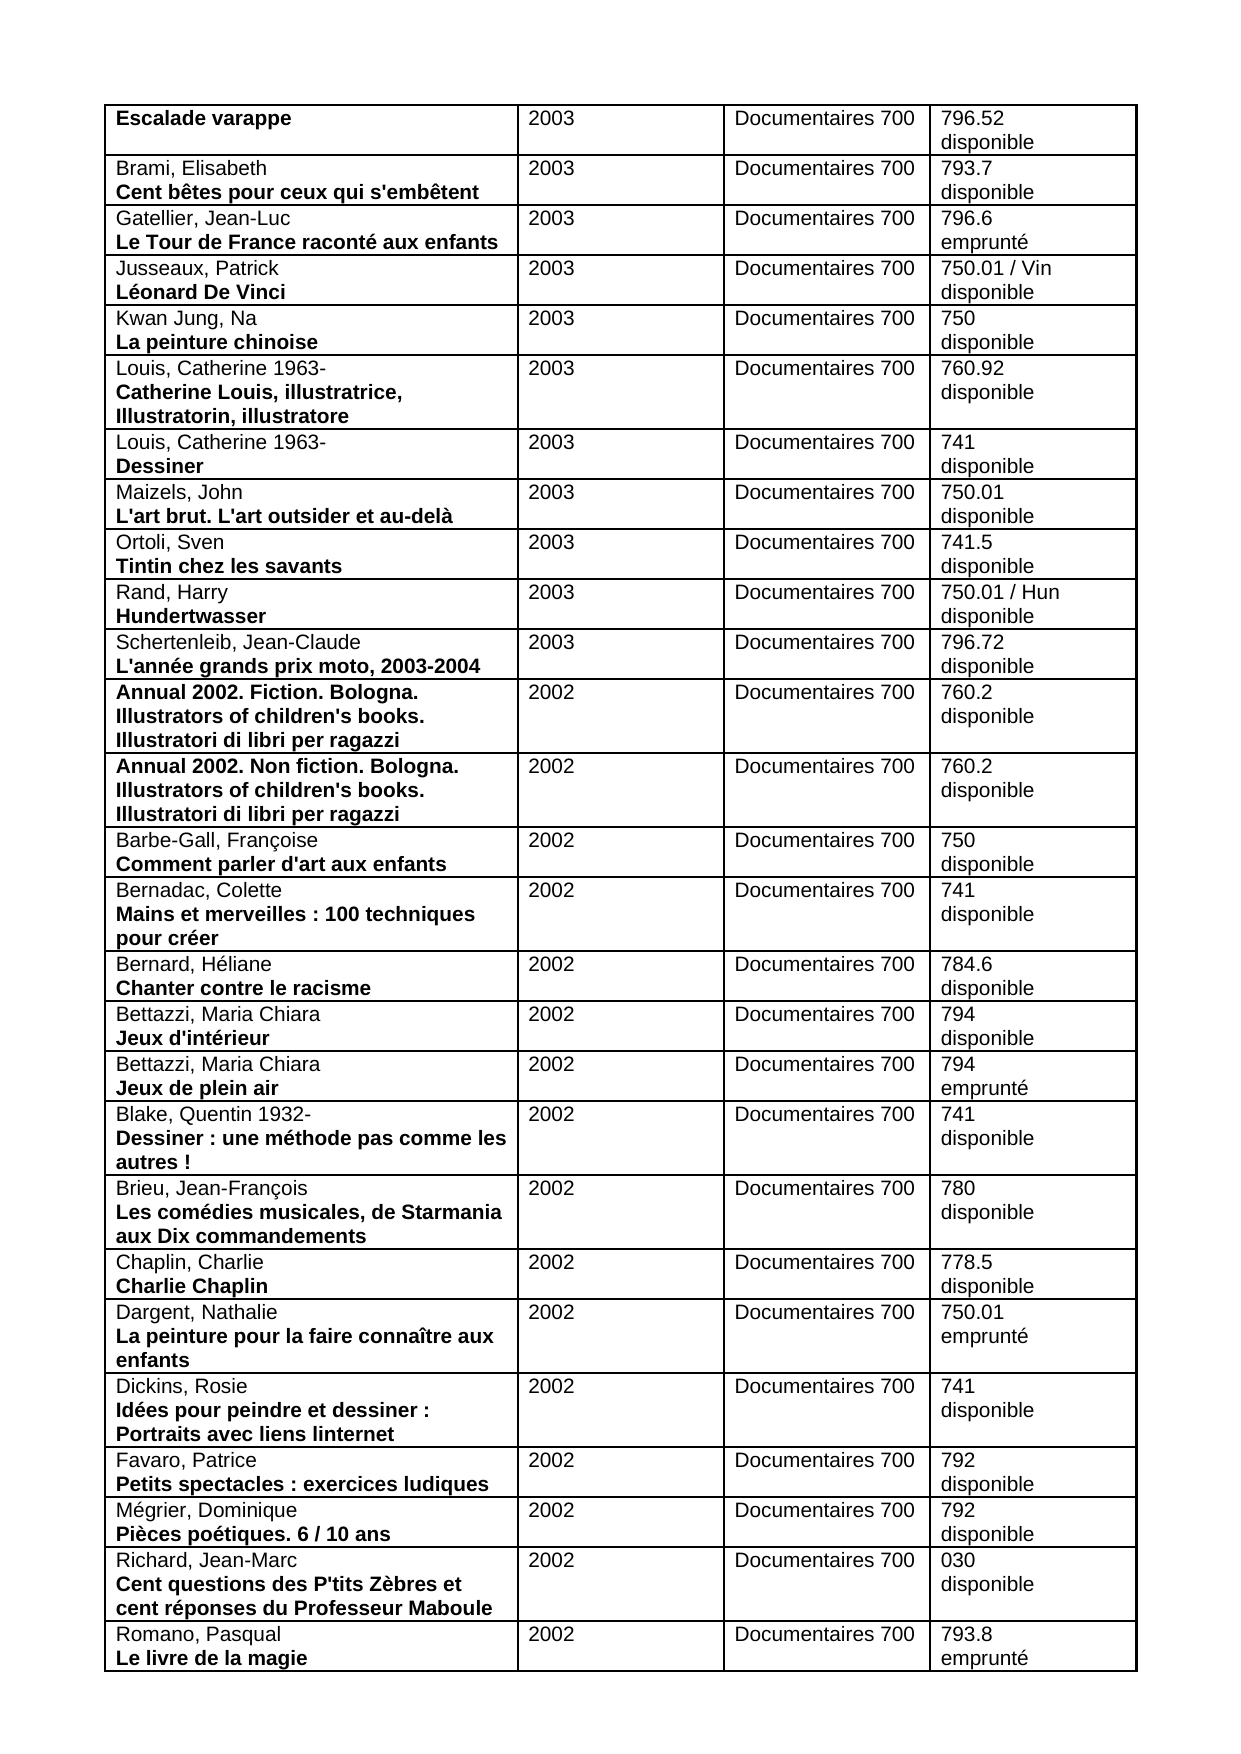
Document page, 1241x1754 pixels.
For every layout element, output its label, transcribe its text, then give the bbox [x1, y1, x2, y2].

table_cell Documentaires 700 [725, 1176, 929, 1248]
table_cell Bettazzi, Maria Chiara Jeux d'intérieur [106, 1002, 517, 1050]
table_cell Documentaires 700 [725, 256, 929, 304]
table_cell 2003 [519, 430, 723, 478]
table_cell 2002 [519, 1300, 723, 1372]
table_cell 2003 [519, 206, 723, 254]
table_cell Gatellier, Jean-Luc Le Tour de France raconté aux enfants [106, 206, 517, 254]
table_cell Documentaires 700 [725, 1622, 929, 1670]
table_cell Chaplin, Charlie Charlie Chaplin [106, 1250, 517, 1298]
table_cell Documentaires 700 [725, 1052, 929, 1100]
table_cell Documentaires 700 [725, 156, 929, 204]
table_cell Documentaires 700 [725, 1250, 929, 1298]
table_cell Documentaires 700 [725, 1374, 929, 1446]
table_cell 2002 [519, 680, 723, 752]
table_cell Documentaires 700 [725, 1498, 929, 1546]
table_cell Documentaires 700 [725, 1002, 929, 1050]
table_cell Maizels, John L'art brut. L'art outsider et au-delà [106, 480, 517, 528]
table_cell Dargent, Nathalie La peinture pour la faire connaître aux enfants [106, 1300, 517, 1372]
table_cell 750 disponible [931, 828, 1135, 876]
table_cell Favaro, Patrice Petits spectacles : exercices ludiques [106, 1448, 517, 1496]
table_cell 750.01 / Hun disponible [931, 580, 1135, 628]
table_cell Brieu, Jean-François Les comédies musicales, de Starmania aux Dix commandements [106, 1176, 517, 1248]
table_cell 2002 [519, 1002, 723, 1050]
table_cell 741 disponible [931, 1102, 1135, 1174]
table_cell 794 emprunté [931, 1052, 1135, 1100]
table_cell Documentaires 700 [725, 1448, 929, 1496]
table_cell 030 disponible [931, 1548, 1135, 1620]
table_cell Documentaires 700 [725, 630, 929, 678]
table_cell Richard, Jean-Marc Cent questions des P'tits Zèbres et cent réponses du Professeur Maboule [106, 1548, 517, 1620]
table_cell Documentaires 700 [725, 580, 929, 628]
table_cell 2002 [519, 1176, 723, 1248]
table_cell 2003 [519, 580, 723, 628]
table_cell 784.6 disponible [931, 952, 1135, 1000]
table_cell 2002 [519, 1052, 723, 1100]
table_cell 750.01 disponible [931, 480, 1135, 528]
table_cell Documentaires 700 [725, 1102, 929, 1174]
table_cell Ortoli, Sven Tintin chez les savants [106, 530, 517, 578]
table_cell Documentaires 700 [725, 530, 929, 578]
table_cell 2003 [519, 480, 723, 528]
table_cell Documentaires 700 [725, 754, 929, 826]
table_cell 796.52 disponible [931, 106, 1135, 154]
table_cell 2003 [519, 356, 723, 428]
table_cell 792 disponible [931, 1498, 1135, 1546]
table_cell Documentaires 700 [725, 306, 929, 354]
table_cell 2002 [519, 1498, 723, 1546]
table_cell 2002 [519, 1448, 723, 1496]
table_cell 794 disponible [931, 1002, 1135, 1050]
table_cell 778.5 disponible [931, 1250, 1135, 1298]
table_cell Mégrier, Dominique Pièces poétiques. 6 / 10 ans [106, 1498, 517, 1546]
table_cell 750 disponible [931, 306, 1135, 354]
table_cell 2002 [519, 1374, 723, 1446]
table_cell 2002 [519, 1622, 723, 1670]
table_cell Documentaires 700 [725, 1548, 929, 1620]
table_cell Kwan Jung, Na La peinture chinoise [106, 306, 517, 354]
table_cell Bettazzi, Maria Chiara Jeux de plein air [106, 1052, 517, 1100]
table_cell 792 disponible [931, 1448, 1135, 1496]
table_cell Documentaires 700 [725, 680, 929, 752]
table_cell Bernadac, Colette Mains et merveilles : 100 techniques pour créer [106, 878, 517, 950]
table_cell 2002 [519, 878, 723, 950]
table_cell Documentaires 700 [725, 356, 929, 428]
table_cell Jusseaux, Patrick Léonard De Vinci [106, 256, 517, 304]
table_cell Romano, Pasqual Le livre de la magie [106, 1622, 517, 1670]
table_cell 2002 [519, 1250, 723, 1298]
table_cell 2003 [519, 530, 723, 578]
table_cell 793.7 disponible [931, 156, 1135, 204]
table_cell Brami, Elisabeth Cent bêtes pour ceux qui s'embêtent [106, 156, 517, 204]
table_cell 2002 [519, 1102, 723, 1174]
table_cell Documentaires 700 [725, 878, 929, 950]
table_cell Dickins, Rosie Idées pour peindre et dessiner : Portraits avec liens linternet [106, 1374, 517, 1446]
table_cell Escalade varappe [106, 106, 517, 154]
table_cell Documentaires 700 [725, 480, 929, 528]
table_cell 2002 [519, 952, 723, 1000]
table_cell Barbe-Gall, Françoise Comment parler d'art aux enfants [106, 828, 517, 876]
table_cell 2002 [519, 754, 723, 826]
table_cell 2003 [519, 106, 723, 154]
table_cell 741.5 disponible [931, 530, 1135, 578]
table_cell Documentaires 700 [725, 206, 929, 254]
table_cell 760.2 disponible [931, 754, 1135, 826]
table_cell Documentaires 700 [725, 1300, 929, 1372]
table_cell Bernard, Héliane Chanter contre le racisme [106, 952, 517, 1000]
table_cell 2002 [519, 828, 723, 876]
table_cell 760.92 disponible [931, 356, 1135, 428]
table_cell Annual 2002. Non fiction. Bologna. Illustrators of children's books. Illustratori di libri per ragazzi [106, 754, 517, 826]
table_cell Louis, Catherine 1963- Catherine Louis, illustratrice, Illustratorin, illustratore [106, 356, 517, 428]
table_cell 796.6 emprunté [931, 206, 1135, 254]
table_cell Annual 2002. Fiction. Bologna. Illustrators of children's books. Illustratori di libri per ragazzi [106, 680, 517, 752]
table_cell Schertenleib, Jean-Claude L'année grands prix moto, 2003-2004 [106, 630, 517, 678]
table_cell Documentaires 700 [725, 106, 929, 154]
table_cell 760.2 disponible [931, 680, 1135, 752]
table_cell Blake, Quentin 1932- Dessiner : une méthode pas comme les autres ! [106, 1102, 517, 1174]
table_cell Documentaires 700 [725, 430, 929, 478]
table_cell 2003 [519, 306, 723, 354]
table_cell 741 disponible [931, 430, 1135, 478]
table_cell 750.01 emprunté [931, 1300, 1135, 1372]
table_cell Rand, Harry Hundertwasser [106, 580, 517, 628]
table_cell 793.8 emprunté [931, 1622, 1135, 1670]
table_cell 2002 [519, 1548, 723, 1620]
table_cell 750.01 / Vin disponible [931, 256, 1135, 304]
table_cell 2003 [519, 256, 723, 304]
table_cell Documentaires 700 [725, 952, 929, 1000]
table_cell 741 disponible [931, 1374, 1135, 1446]
table_cell 2003 [519, 156, 723, 204]
table_cell 2003 [519, 630, 723, 678]
table_cell 741 disponible [931, 878, 1135, 950]
table_cell Louis, Catherine 1963- Dessiner [106, 430, 517, 478]
table_cell 796.72 disponible [931, 630, 1135, 678]
table_cell 780 disponible [931, 1176, 1135, 1248]
table_cell Documentaires 700 [725, 828, 929, 876]
